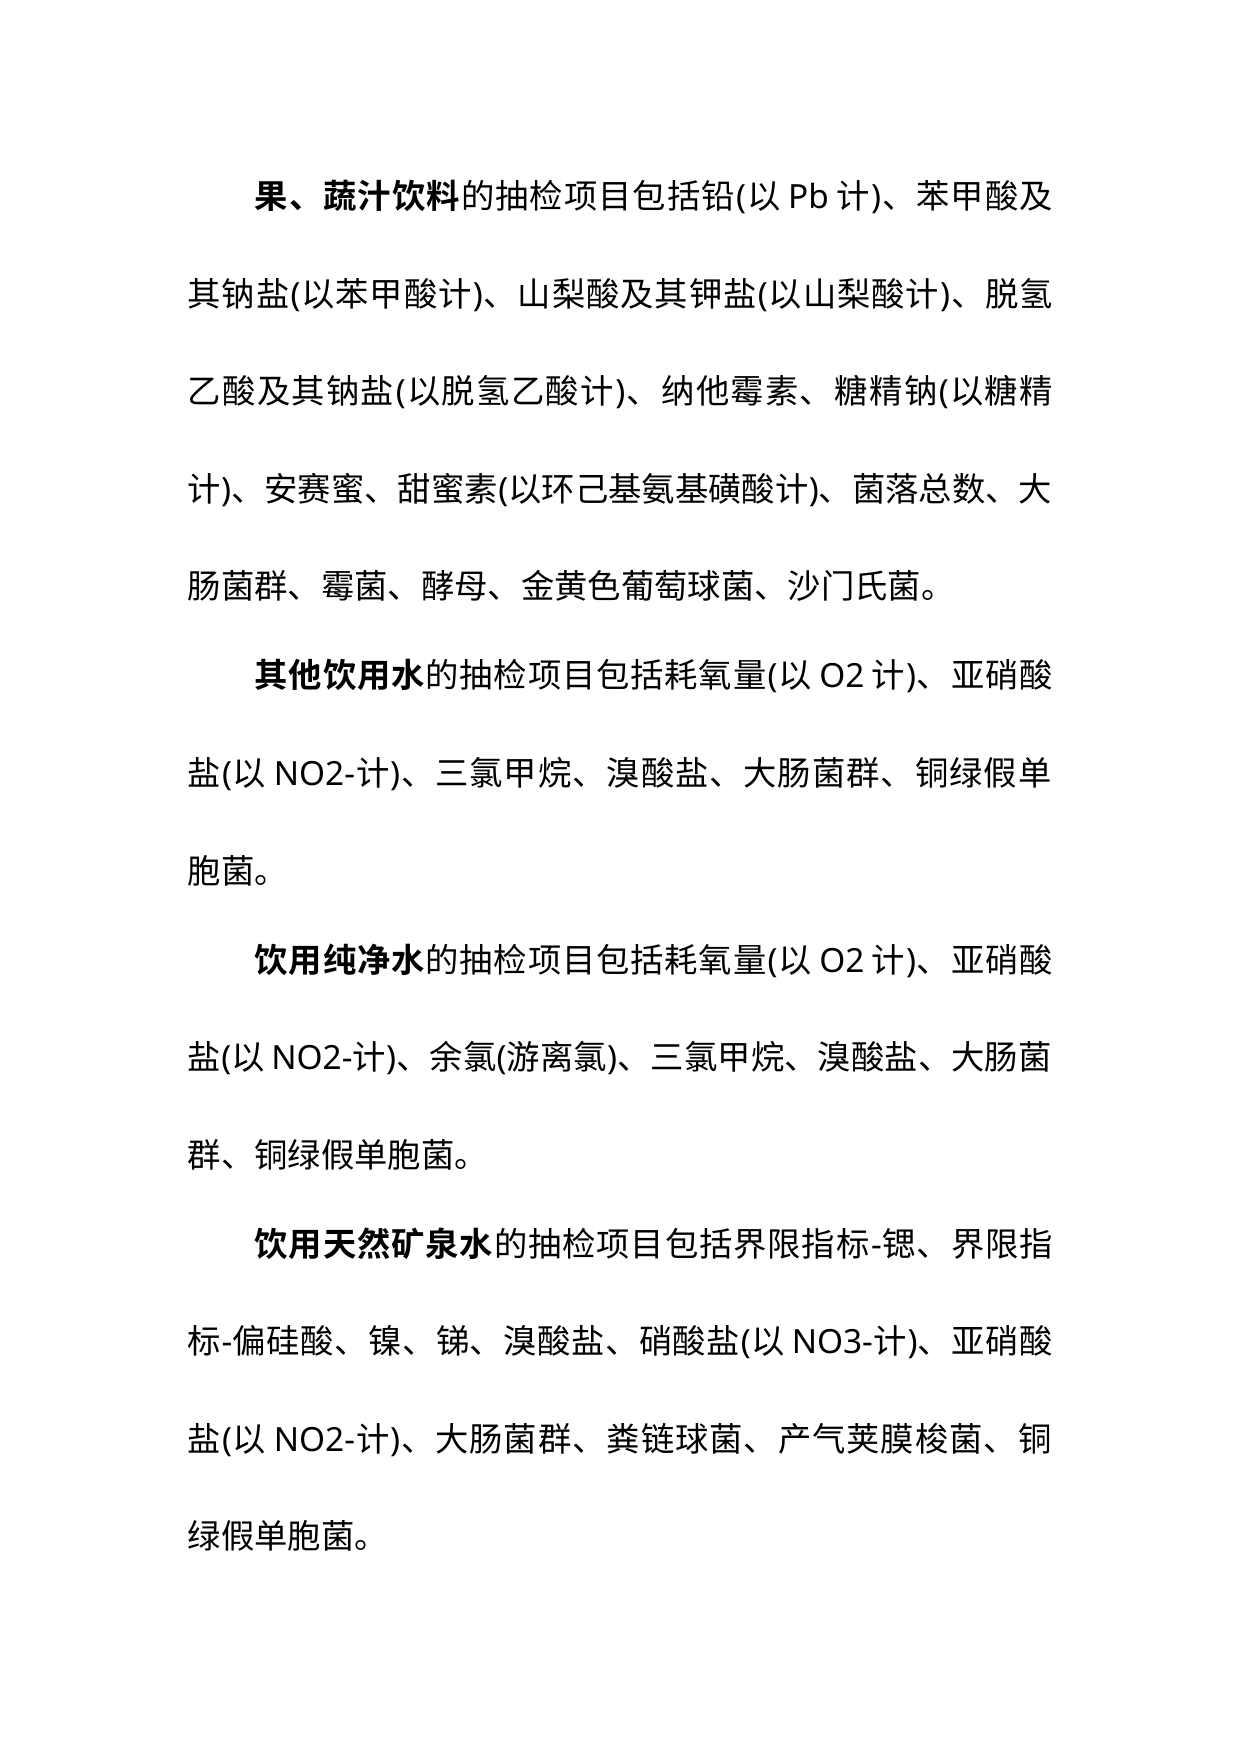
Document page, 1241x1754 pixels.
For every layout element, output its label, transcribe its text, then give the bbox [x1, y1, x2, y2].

text 果、蔬汁饮料的抽检项目包括铅(以Pb计)、苯甲酸及其钠盐(以苯甲酸计)、山梨酸及其钾盐(以山梨酸计)、脱氢乙酸及其钠盐(以脱氢乙酸计)、纳他霉素、糖精钠(以糖精计)、安赛蜜、甜蜜素(以环己基氨基磺酸计)、菌落总数、大肠菌群、霉菌、酵母、金黄色葡萄球菌、沙门氏菌。 [187, 162, 1053, 617]
text 饮用纯净水的抽检项目包括耗氧量(以O2计)、亚硝酸盐(以NO2-计)、余氯(游离氯)、三氯甲烷、溴酸盐、大肠菌群、铜绿假单胞菌。 [187, 925, 1053, 1185]
text 其他饮用水的抽检项目包括耗氧量(以O2计)、亚硝酸盐(以NO2-计)、三氯甲烷、溴酸盐、大肠菌群、铜绿假单胞菌。 [187, 641, 1053, 901]
text 饮用天然矿泉水的抽检项目包括界限指标-锶、界限指标-偏硅酸、镍、锑、溴酸盐、硝酸盐(以NO3-计)、亚硝酸盐(以NO2-计)、大肠菌群、粪链球菌、产气荚膜梭菌、铜绿假单胞菌。 [187, 1209, 1053, 1567]
